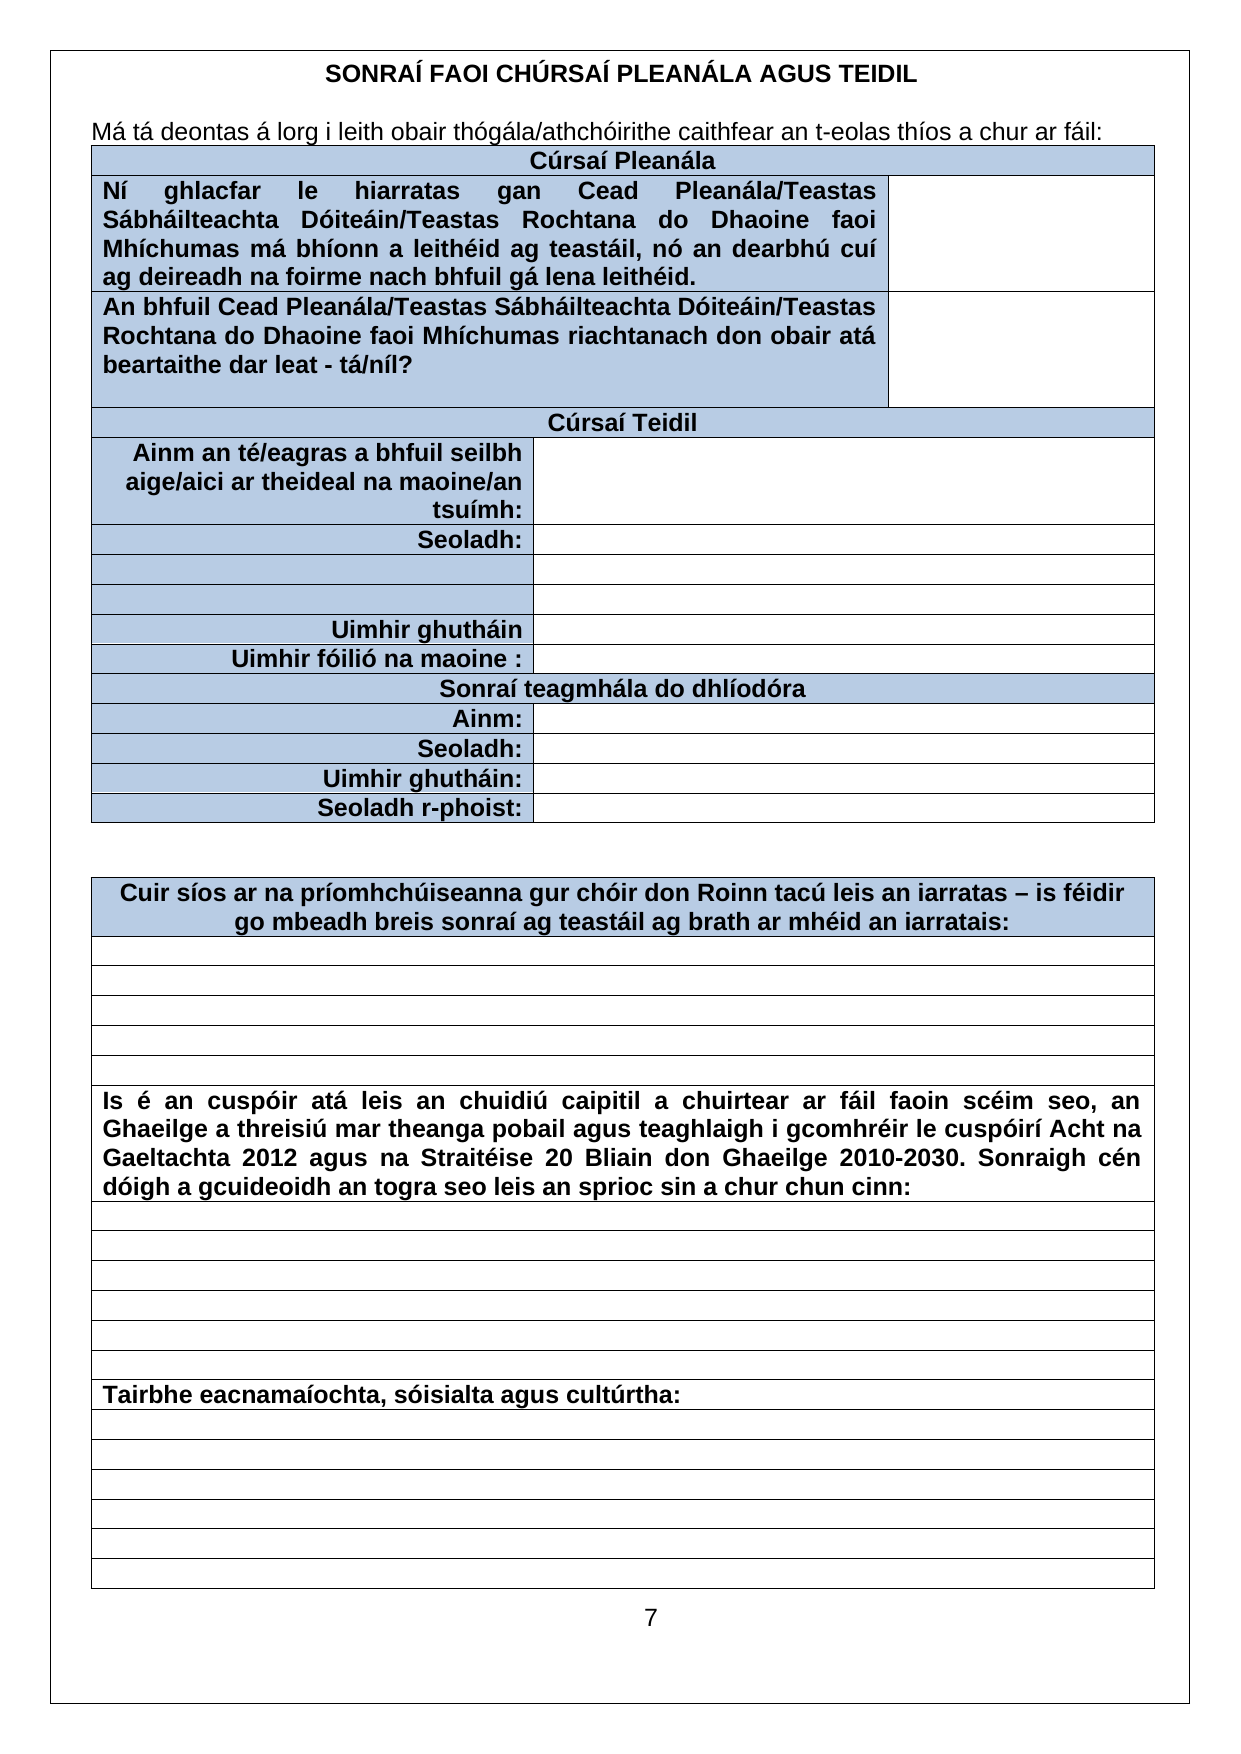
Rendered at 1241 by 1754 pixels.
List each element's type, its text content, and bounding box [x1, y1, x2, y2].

table_cell [92, 1410, 1154, 1439]
table_cell [534, 794, 1154, 822]
table_cell [92, 1261, 1154, 1290]
table_cell Sonraí teagmhála do dhlíodóra [92, 674, 1154, 703]
table_cell Ainm an té/eagras a bhfuil seilbh aige/aici ar theideal na maoine/an tsuímh: [92, 438, 533, 524]
table_cell Cúrsaí Teidil [92, 408, 1154, 437]
table_cell [92, 555, 533, 584]
table_cell Seoladh: [92, 734, 533, 763]
table_cell Uimhir fóilió na maoine : [92, 645, 533, 673]
table_cell [534, 645, 1154, 673]
table_cell [92, 1440, 1154, 1469]
text SONRAÍ FAOI CHÚRSAÍ PLEANÁLA AGUS TEIDIL [91, 59, 1152, 88]
table_cell Seoladh: [92, 525, 533, 554]
table_cell [534, 764, 1154, 792]
table_cell [92, 1529, 1154, 1558]
table_cell Uimhir ghutháin [92, 615, 533, 643]
table_cell [92, 1026, 1154, 1055]
table_cell [92, 1291, 1154, 1320]
table_cell Ní ghlacfar le hiarratas gan Cead Pleanála/Teastas Sábháilteachta Dóiteáin/Teastas Rochtana do Dhaoine faoi Mhíchumas má bhíonn a leithéid ag teastáil, nó an dearbhú cuí ag deireadh na foirme nach bhfuil gá lena leithéid. [92, 176, 888, 291]
table_cell Is é an cuspóir atá leis an chuidiú caipitil a chuirtear ar fáil faoin scéim seo, an Ghaeilge a threisiú mar theanga pobail agus teaghlaigh i gcomhréir le cuspóirí Acht na Gaeltachta 2012 agus na Straitéise 20 Bliain don Ghaeilge 2010-2030. Sonraigh cén dóigh a gcuideoidh an togra seo leis an sprioc sin a chur chun cinn: [92, 1086, 1154, 1201]
table_cell [534, 585, 1154, 614]
text Má tá deontas á lorg i leith obair thógála/athchóirithe caithfear an t-eolas thíos a chur ar fáil: [91, 117, 1152, 145]
table_cell [92, 1231, 1154, 1260]
table_cell [92, 996, 1154, 1025]
table_cell [889, 292, 1154, 407]
table_header Cúrsaí Pleanála [92, 146, 1154, 175]
table_header Cuir síos ar na príomhchúiseanna gur chóir don Roinn tacú leis an iarratas – is féidir go mbeadh breis sonraí ag teastáil ag brath ar mhéid an iarratais: [92, 878, 1154, 936]
table_cell [534, 555, 1154, 584]
table_cell [534, 734, 1154, 763]
table_cell [889, 176, 1154, 291]
table_cell [92, 937, 1154, 965]
table_cell [92, 966, 1154, 995]
table_cell [92, 1321, 1154, 1349]
table_cell [92, 1559, 1154, 1588]
table_cell An bhfuil Cead Pleanála/Teastas Sábháilteachta Dóiteáin/Teastas Rochtana do Dhaoine faoi Mhíchumas riachtanach don obair atá beartaithe dar leat - tá/níl? [92, 292, 888, 407]
table_cell Ainm: [92, 704, 533, 733]
table_cell [92, 1351, 1154, 1379]
table_cell [92, 1500, 1154, 1528]
table_cell [534, 615, 1154, 643]
table_cell [92, 585, 533, 614]
table_cell Uimhir ghutháin: [92, 764, 533, 792]
table_cell [534, 438, 1154, 524]
table_cell [534, 704, 1154, 733]
table_cell [534, 525, 1154, 554]
table_cell [92, 1056, 1154, 1084]
table_cell [92, 1202, 1154, 1230]
table_cell Seoladh r-phoist: [92, 794, 533, 822]
table_cell [92, 1470, 1154, 1498]
table_cell Tairbhe eacnamaíochta, sóisialta agus cultúrtha: [92, 1380, 1154, 1409]
